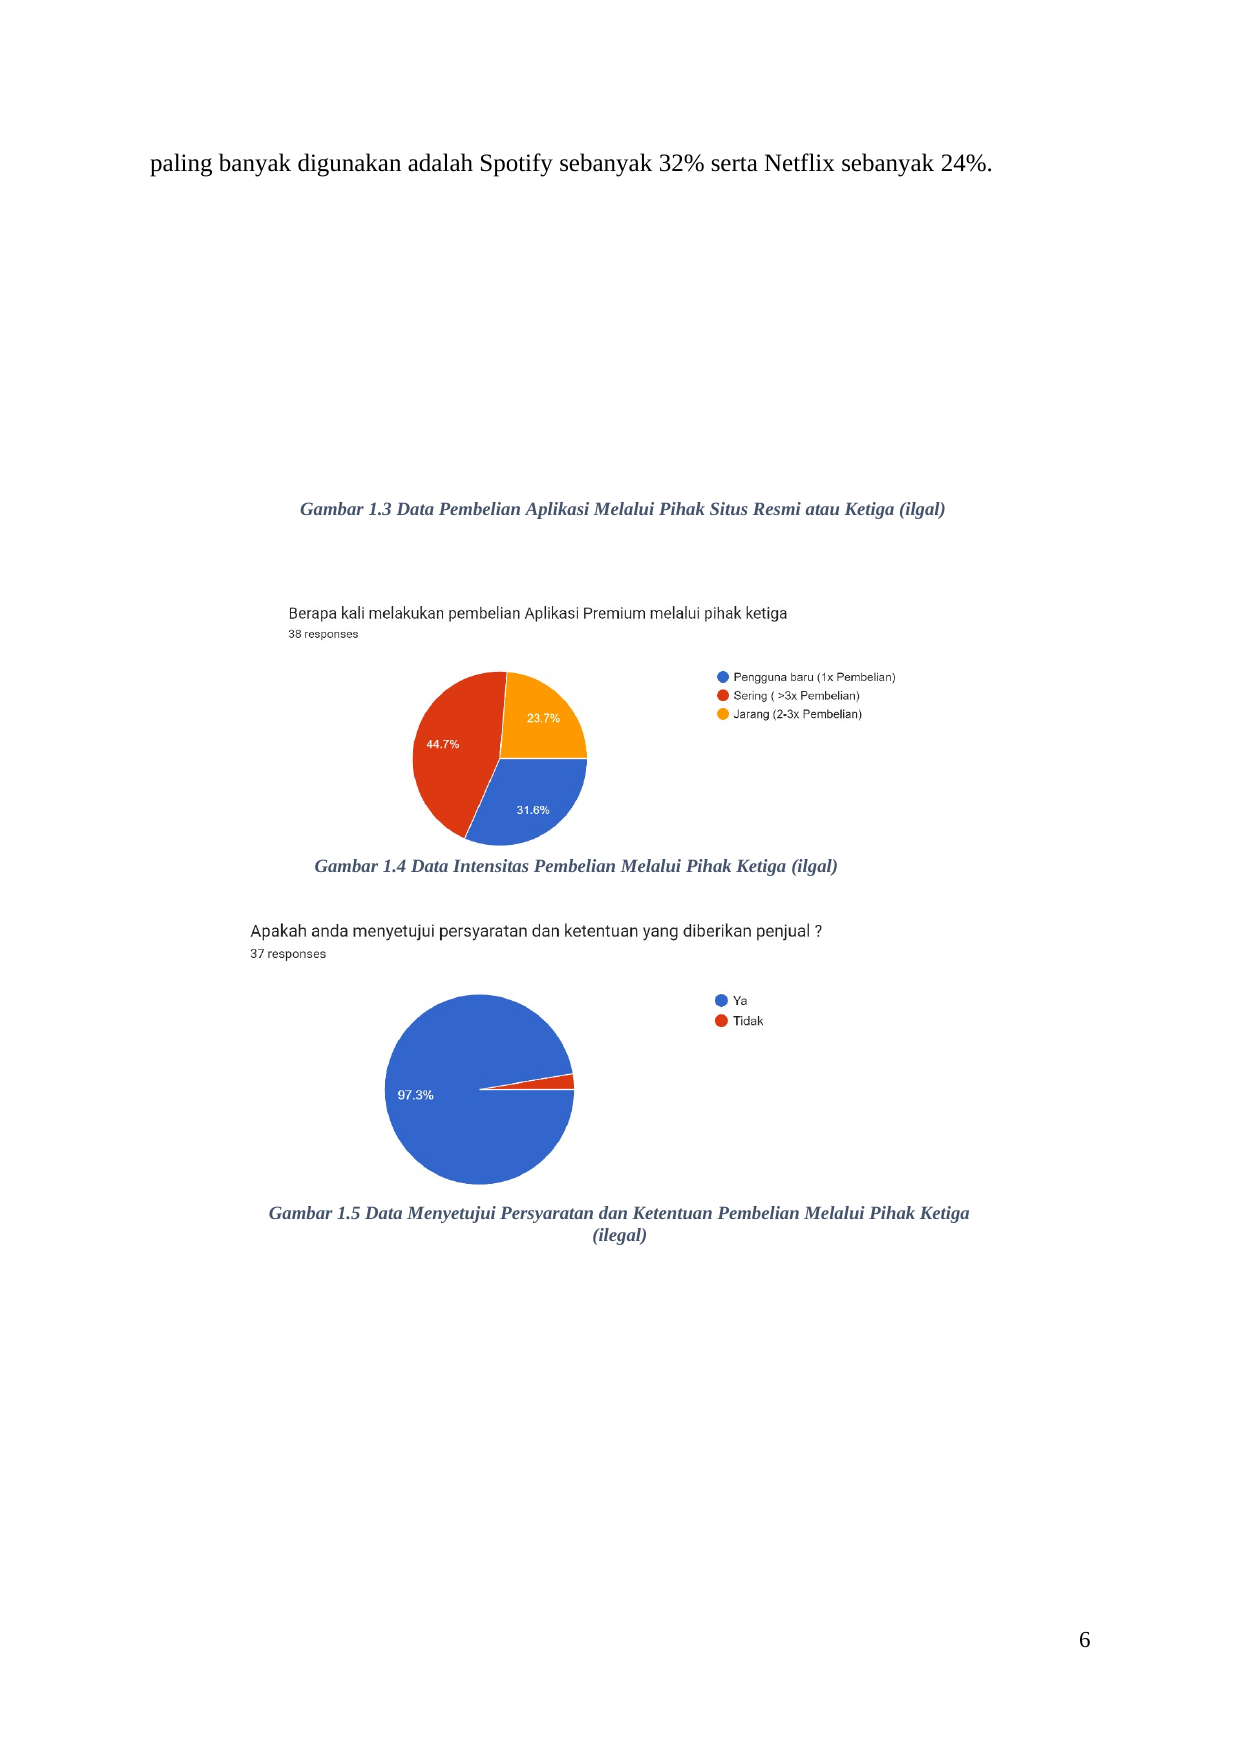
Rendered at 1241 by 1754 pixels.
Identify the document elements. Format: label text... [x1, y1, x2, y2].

picture [250, 923, 822, 1185]
text Gambar 1.5 Data Menyetujui Persyaratan dan Ketentuan Pembelian Melalui Pihak Ketiga (ilegal) [269, 1202, 972, 1245]
text Gambar 1.3 Data Pembelian Aplikasi Melalui Pihak Situs Resmi atau Ketiga (ilgal) [300, 497, 1103, 519]
picture [288, 606, 895, 846]
text paling banyak digunakan adalah Spotify sebanyak 32% serta Netflix sebanyak 24%. [150, 148, 1103, 177]
